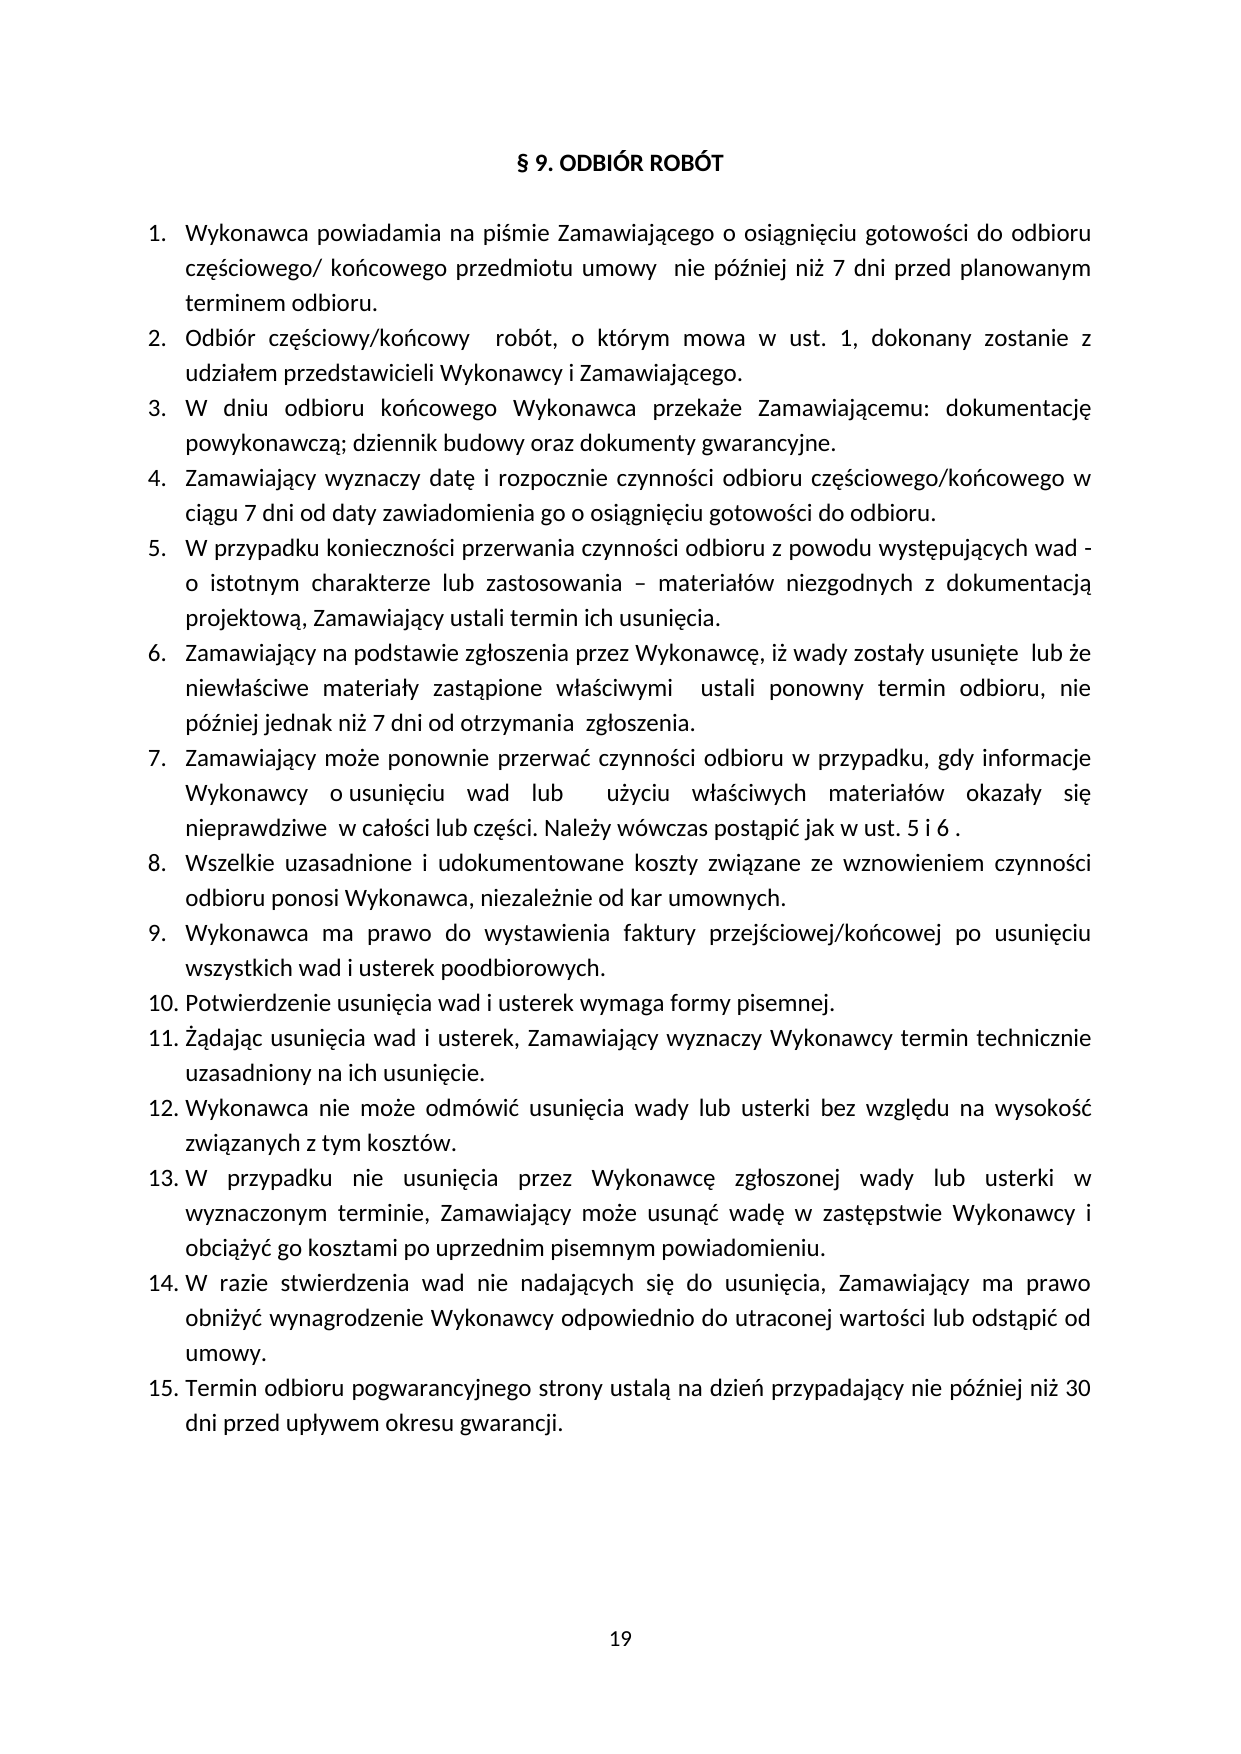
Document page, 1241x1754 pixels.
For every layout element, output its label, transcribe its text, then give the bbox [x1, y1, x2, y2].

list Zamawiający na podstawie zgłoszenia przez Wykonawcę, iż wady zostały usunięte lub że niewłaściwe materiały zastąpione właściwymi ustali ponowny termin odbioru, nie później jednak niż 7 dni od otrzymania zgłoszenia. [148, 638, 1093, 738]
text § 9. ODBIÓR ROBÓT [148, 148, 1093, 178]
list W dniu odbioru końcowego Wykonawca przekaże Zamawiającemu: dokumentację powykonawczą; dziennik budowy oraz dokumenty gwarancyjne. [148, 393, 1093, 458]
list Odbiór częściowy/końcowy robót, o którym mowa w ust. 1, dokonany zostanie z udziałem przedstawicieli Wykonawcy i Zamawiającego. [148, 323, 1093, 388]
list W przypadku nie usunięcia przez Wykonawcę zgłoszonej wady lub usterki w wyznaczonym terminie, Zamawiający może usunąć wadę w zastępstwie Wykonawcy i obciążyć go kosztami po uprzednim pisemnym powiadomieniu. [148, 1163, 1093, 1263]
list Wykonawca powiadamia na piśmie Zamawiającego o osiągnięciu gotowości do odbioru częściowego/ końcowego przedmiotu umowy nie później niż 7 dni przed planowanym terminem odbioru. [148, 218, 1093, 318]
list Zamawiający wyznaczy datę i rozpocznie czynności odbioru częściowego/końcowego w ciągu 7 dni od daty zawiadomienia go o osiągnięciu gotowości do odbioru. [148, 463, 1093, 528]
list Potwierdzenie usunięcia wad i usterek wymaga formy pisemnej. [148, 988, 1093, 1018]
list W przypadku konieczności przerwania czynności odbioru z powodu występujących wad - o istotnym charakterze lub zastosowania – materiałów niezgodnych z dokumentacją projektową, Zamawiający ustali termin ich usunięcia. [148, 533, 1093, 633]
list Żądając usunięcia wad i usterek, Zamawiający wyznaczy Wykonawcy termin technicznie uzasadniony na ich usunięcie. [148, 1023, 1093, 1088]
list Zamawiający może ponownie przerwać czynności odbioru w przypadku, gdy informacje Wykonawcy o usunięciu wad lub użyciu właściwych materiałów okazały się nieprawdziwe w całości lub części. Należy wówczas postąpić jak w ust. 5 i 6 . [148, 743, 1093, 843]
list W razie stwierdzenia wad nie nadających się do usunięcia, Zamawiający ma prawo obniżyć wynagrodzenie Wykonawcy odpowiednio do utraconej wartości lub odstąpić od umowy. [148, 1268, 1093, 1368]
list Wykonawca nie może odmówić usunięcia wady lub usterki bez względu na wysokość związanych z tym kosztów. [148, 1093, 1093, 1158]
list Wszelkie uzasadnione i udokumentowane koszty związane ze wznowieniem czynności odbioru ponosi Wykonawca, niezależnie od kar umownych. [148, 848, 1093, 913]
list Termin odbioru pogwarancyjnego strony ustalą na dzień przypadający nie później niż 30 dni przed upływem okresu gwarancji. [148, 1373, 1093, 1438]
list Wykonawca ma prawo do wystawienia faktury przejściowej/końcowej po usunięciu wszystkich wad i usterek poodbiorowych. [148, 918, 1093, 983]
